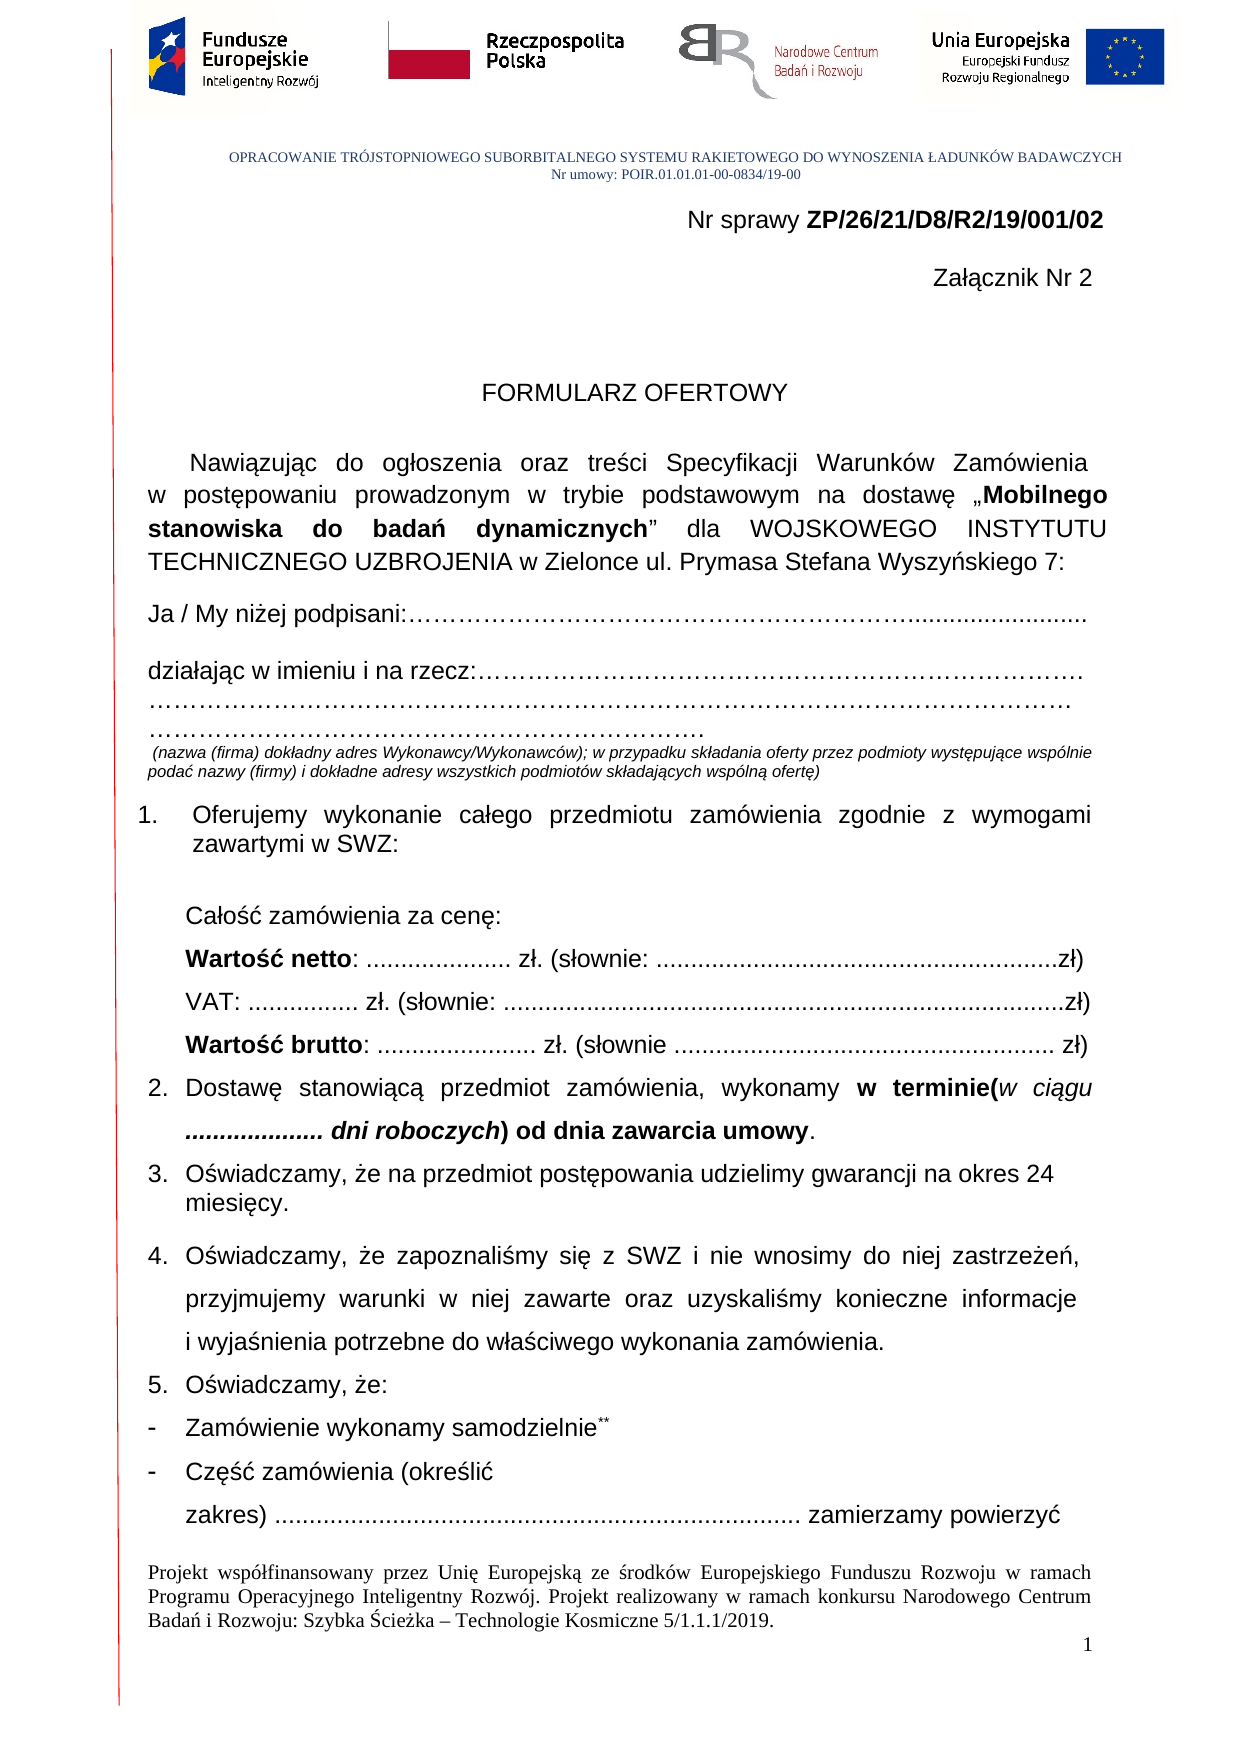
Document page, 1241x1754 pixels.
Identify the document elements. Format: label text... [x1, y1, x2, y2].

picture [679, 24, 878, 99]
picture [130, 0, 336, 115]
text Załącznik Nr 2 [148, 263, 1093, 291]
text Wartość brutto: ....................... zł. (słownie ....................................................... zł) [148, 1030, 1093, 1059]
list Zamówienie wykonamy samodzielnie** [148, 1413, 1093, 1442]
text działając w imieniu i na rzecz:………………………………………………………………. [148, 656, 1093, 685]
text Całość zamówienia za cenę: [185, 901, 1093, 929]
text Ja / My niżej podpisani:…………………………………………………….......................... [148, 599, 1093, 627]
list Dostawę stanowiącą przedmiot zamówienia, wykonamy w terminie(w ciągu .................... dni roboczych) od dnia zawarcia umowy. [148, 1073, 1093, 1145]
text Nawiązując do ogłoszenia oraz treści Specyfikacji Warunków Zamówienia w postępowaniu prowadzonym w trybie podstawowym na dostawę „Mobilnego stanowiska do badań dynamicznych” dla WOJSKOWEGO INSTYTUTU TECHNICZNEGO UZBROJENIA w Zielonce ul. Prymasa Stefana Wyszyńskiego 7: [148, 447, 1108, 575]
list Oświadczamy, że na przedmiot postępowania udzielimy gwarancji na okres 24 miesięcy. [148, 1159, 1093, 1217]
text Nr sprawy ZP/26/21/D8/R2/19/001/02 [192, 166, 1104, 234]
text ……………………………………………………………………………………………………………………………………………………………. [148, 685, 1093, 742]
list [148, 1457, 1093, 1529]
list Oświadczamy, że: [148, 1370, 1093, 1399]
subtitle FORMULARZ OFERTOWY [148, 378, 1122, 406]
picture [915, 10, 1181, 103]
text (nazwa (firma) dokładny adres Wykonawcy/Wykonawców); w przypadku składania oferty przez podmioty występujące wspólnie podać nazwy (firmy) i dokładne adresy wszystkich podmiotów składających wspólną ofertę) [148, 742, 1093, 781]
list Oferujemy wykonanie całego przedmiotu zamówienia zgodnie z wymogami zawartymi w SWZ: [148, 800, 1093, 857]
text VAT: ................ zł. (słownie: .................................................................................zł) [148, 987, 1093, 1016]
picture [370, 1, 641, 98]
text Wartość netto: ..................... zł. (słownie: ..........................................................zł) [148, 944, 1093, 972]
list Oświadczamy, że zapoznaliśmy się z SWZ i nie wnosimy do niej zastrzeżeń, przyjmujemy warunki w niej zawarte oraz uzyskaliśmy konieczne informacje i wyjaśnienia potrzebne do właściwego wykonania zamówienia. [148, 1241, 1093, 1356]
